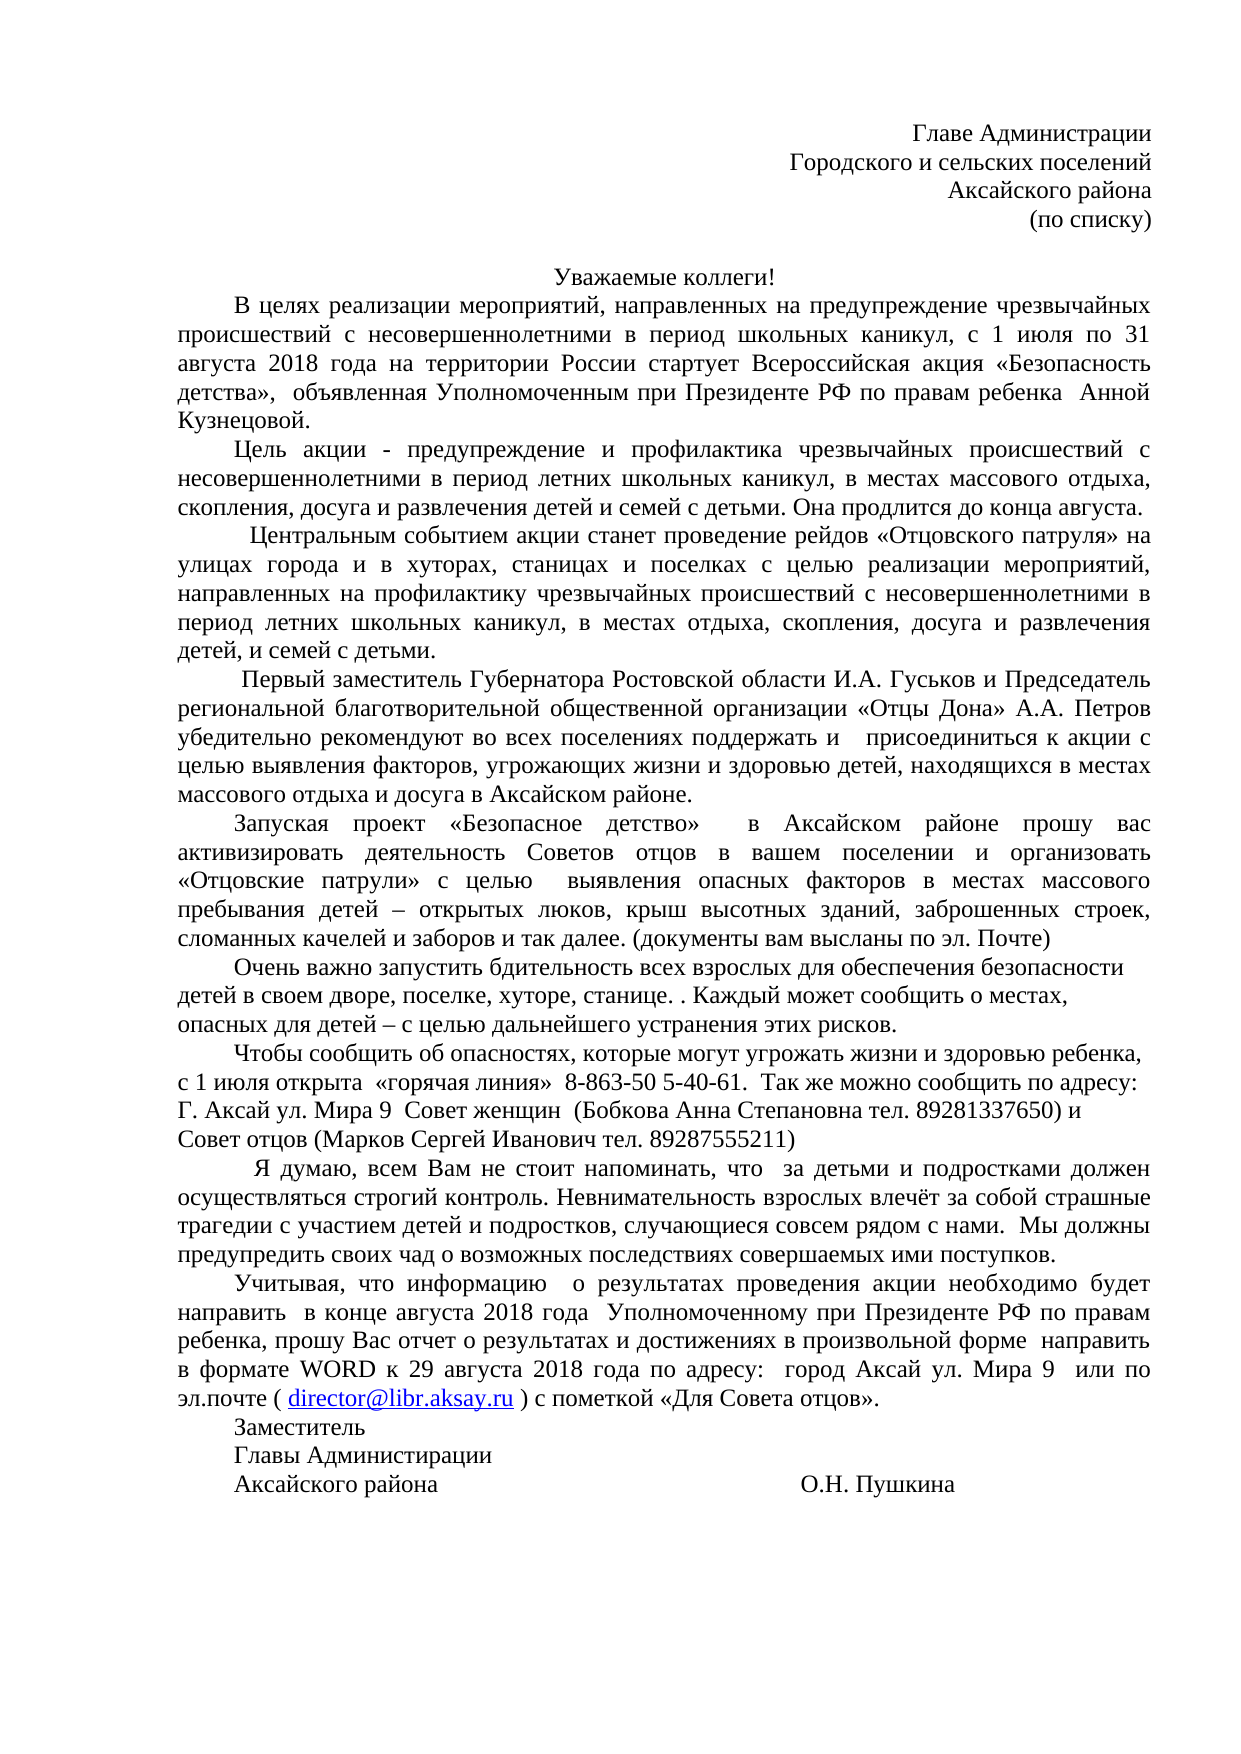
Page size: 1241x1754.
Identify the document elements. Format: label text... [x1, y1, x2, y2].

text Городского и сельских поселений [177, 147, 1152, 176]
text Первый заместитель Губернатора Ростовской области И.А. Гуськов и Председатель региональной благотворительной общественной организации «Отцы Дона» А.А. Петров убедительно рекомендуют во всех поселениях поддержать и присоединиться к акции с целью выявления факторов, угрожающих жизни и здоровью детей, находящихся в местах массового отдыха и досуга в Аксайском районе. [177, 664, 1152, 808]
text Я думаю, всем Вам не стоит напоминать, что за детьми и подростками должен осуществляться строгий контроль. Невнимательность взрослых влечёт за собой страшные трагедии с участием детей и подростков, случающиеся совсем рядом с нами. Мы должны предупредить своих чад о возможных последствиях совершаемых ими поступков. [177, 1153, 1152, 1268]
text Запуская проект «Безопасное детство» в Аксайском районе прошу вас активизировать деятельность Советов отцов в вашем поселении и организовать «Отцовские патрули» с целью выявления опасных факторов в местах массового пребывания детей – открытых люков, крыш высотных зданий, заброшенных строек, сломанных качелей и заборов и так далее. (документы вам высланы по эл. Почте) [177, 808, 1152, 952]
text В целях реализации мероприятий, направленных на предупреждение чрезвычайных происшествий с несовершеннолетними в период школьных каникул, с 1 июля по 31 августа 2018 года на территории России стартует Всероссийская акция «Безопасность детства», объявленная Уполномоченным при Президенте РФ по правам ребенка Анной Кузнецовой. [177, 291, 1152, 434]
text Учитывая, что информацию о результатах проведения акции необходимо будет направить в конце августа 2018 года Уполномоченному при Президенте РФ по правам ребенка, прошу Вас отчет о результатах и достижениях в произвольной форме направить в формате WORD к 29 августа 2018 года по адресу: город Аксай ул. Мира 9 или по эл.почте ( director@libr.aksay.ru ) c пометкой «Для Совета отцов». [177, 1268, 1152, 1412]
text (по списку) [177, 204, 1152, 233]
text Цель акции - предупреждение и профилактика чрезвычайных происшествий с несовершеннолетними в период летних школьных каникул, в местах массового отдыха, скопления, досуга и развлечения детей и семей с детьми. Она продлится до конца августа. [177, 434, 1152, 521]
text Аксайского района О.Н. Пушкина [177, 1469, 1152, 1498]
text Главе Администрации [177, 118, 1152, 147]
text Центральным событием акции станет проведение рейдов «Отцовского патруля» на улицах города и в хуторах, станицах и поселках с целью реализации мероприятий, направленных на профилактику чрезвычайных происшествий с несовершеннолетними в период летних школьных каникул, в местах отдыха, скопления, досуга и развлечения детей, и семей с детьми. [177, 521, 1152, 664]
text Заместитель [177, 1412, 1152, 1441]
text Г. Аксай ул. Мира 9 Совет женщин (Бобкова Анна Степановна тел. 89281337650) и [177, 1096, 1152, 1124]
text Уважаемые коллеги! [177, 262, 1152, 291]
text Совет отцов (Марков Сергей Иванович тел. 89287555211) [177, 1124, 1152, 1153]
text Главы Администирации [177, 1441, 1152, 1469]
text Чтобы сообщить об опасностях, которые могут угрожать жизни и здоровью ребенка, с 1 июля открыта «горячая линия» 8-863-50 5-40-61. Так же можно сообщить по адресу: [177, 1038, 1152, 1096]
text Очень важно запустить бдительность всех взрослых для обеспечения безопасности детей в своем дворе, поселке, хуторе, станице. . Каждый может сообщить о местах, опасных для детей – с целью дальнейшего устранения этих рисков. [177, 952, 1152, 1038]
text Аксайского района [177, 176, 1152, 204]
